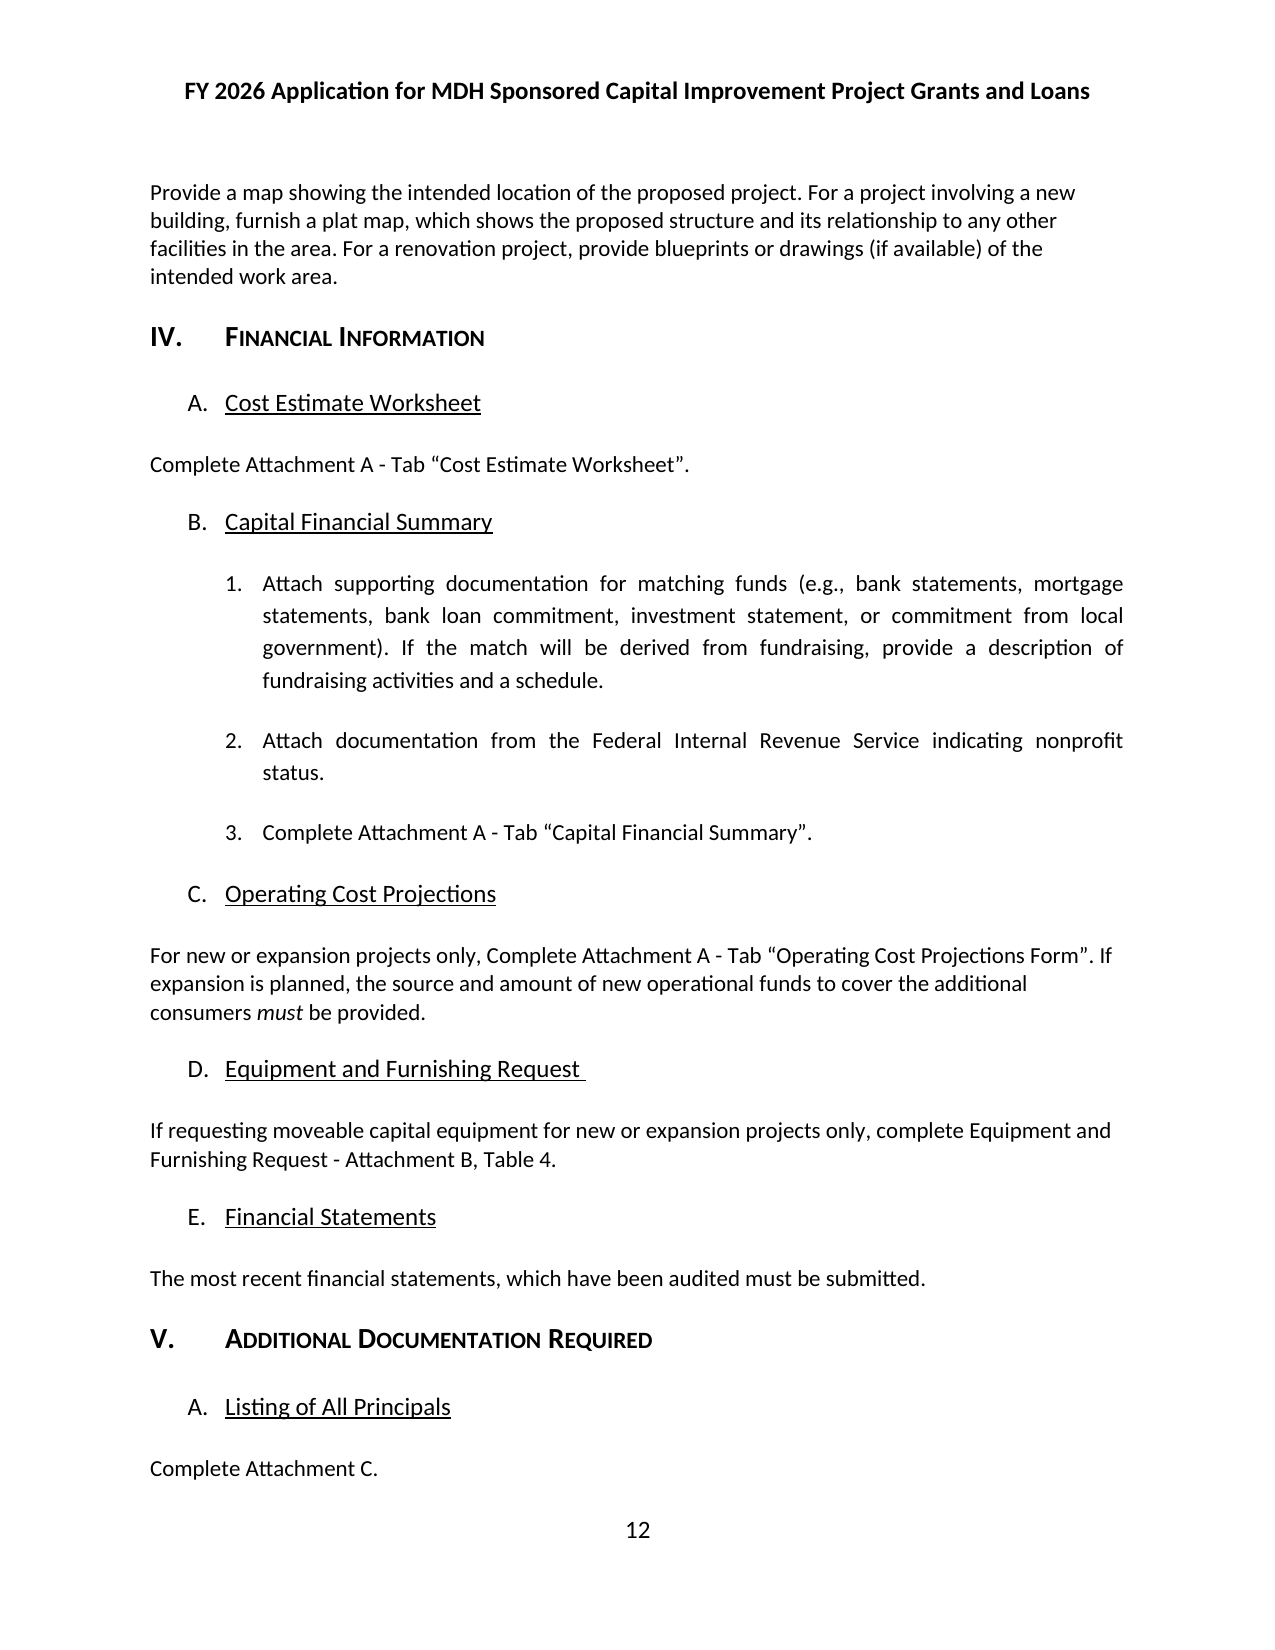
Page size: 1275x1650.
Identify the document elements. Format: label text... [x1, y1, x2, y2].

text Complete Attachment C. [150, 1454, 1125, 1482]
subtitle Financial Statements [187, 1201, 1125, 1231]
subtitle Capital Financial Summary [187, 506, 1125, 537]
text If requesting moveable capital equipment for new or expansion projects only, complete Equipment and Furnishing Request - Attachment B, Table 4. [150, 1117, 1125, 1173]
text Complete Attachment A - Tab “Cost Estimate Worksheet”. [150, 450, 1125, 478]
subtitle Attach supporting documentation for matching funds (e.g., bank statements, mortgage statements, bank loan commitment, investment statement, or commitment from local government). If the match will be derived from fundraising, provide a description of fundraising activities and a schedule. [225, 569, 1125, 694]
subtitle Additional Documentation Required [150, 1320, 1125, 1355]
text The most recent financial statements, which have been audited must be submitted. [150, 1264, 1125, 1292]
subtitle Cost Estimate Worksheet [187, 387, 1125, 418]
subtitle Complete Attachment A - Tab “Capital Financial Summary”. [225, 818, 1125, 846]
subtitle Operating Cost Projections [187, 878, 1125, 909]
text Provide a map showing the intended location of the proposed project. For a project involving a new building, furnish a plat map, which shows the proposed structure and its relationship to any other facilities in the area. For a renovation project, provide blueprints or drawings (if available) of the intended work area. [150, 178, 1125, 290]
subtitle Equipment and Furnishing Request [187, 1054, 1125, 1084]
subtitle Financial Information [150, 318, 1125, 354]
text For new or expansion projects only, Complete Attachment A - Tab “Operating Cost Projections Form”. If expansion is planned, the source and amount of new operational funds to cover the additional consumers must be provided. [150, 942, 1125, 1026]
subtitle Listing of All Principals [187, 1391, 1125, 1422]
subtitle Attach documentation from the Federal Internal Revenue Service indicating nonprofit status. [225, 726, 1125, 786]
